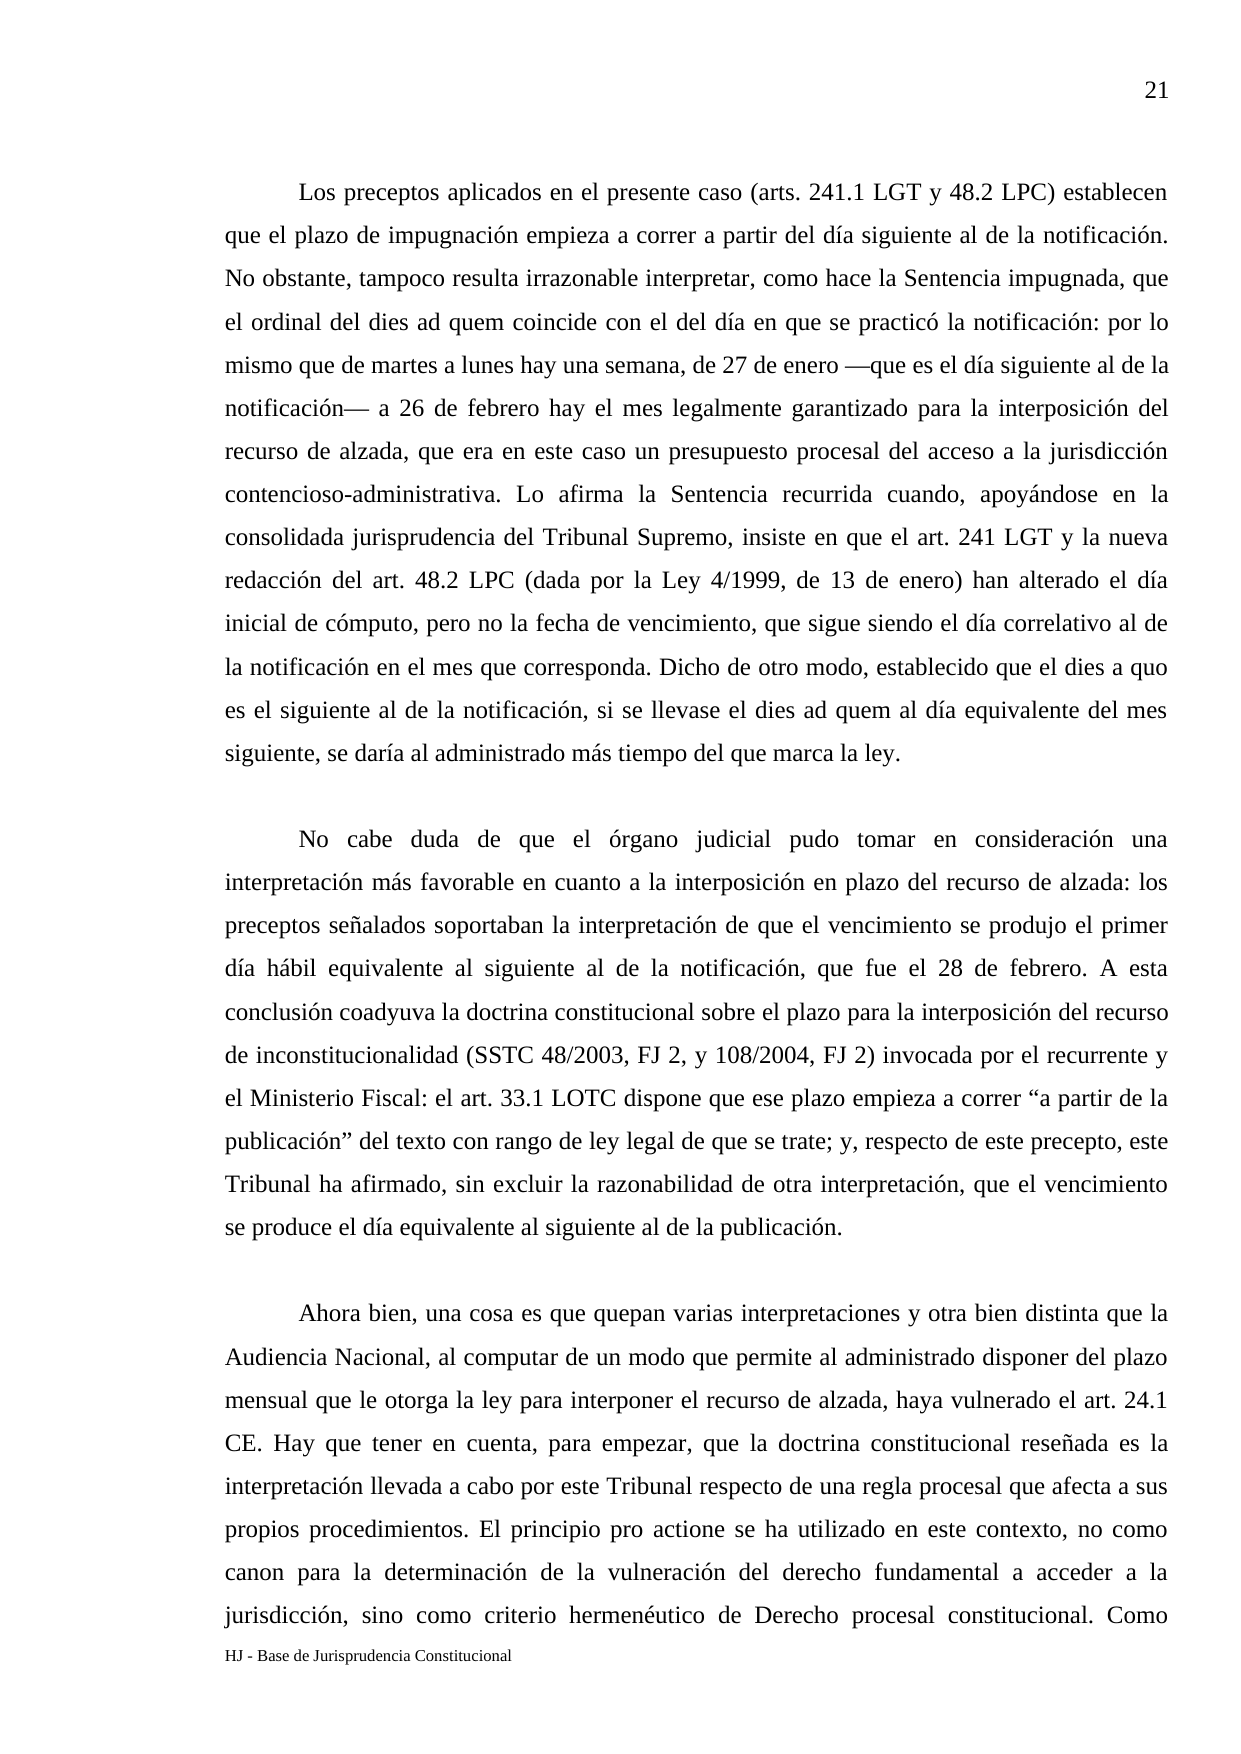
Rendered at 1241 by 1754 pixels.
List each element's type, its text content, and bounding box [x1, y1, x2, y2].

text No cabe duda de que el órgano judicial pudo tomar en consideración una interpretación más favorable en cuanto a la interposición en plazo del recurso de alzada: los preceptos señalados soportaban la interpretación de que el vencimiento se produjo el primer día hábil equivalente al siguiente al de la notificación, que fue el 28 de febrero. A esta conclusión coadyuva la doctrina constitucional sobre el plazo para la interposición del recurso de inconstitucionalidad (SSTC 48/2003, FJ 2, y 108/2004, FJ 2) invocada por el recurrente y el Ministerio Fiscal: el art. 33.1 LOTC dispone que ese plazo empieza a correr “a partir de la publicación” del texto con rango de ley legal de que se trate; y, respecto de este precepto, este Tribunal ha afirmado, sin excluir la razonabilidad de otra interpretación, que el vencimiento se produce el día equivalente al siguiente al de la publicación. [224, 824, 1169, 1241]
text Los preceptos aplicados en el presente caso (arts. 241.1 LGT y 48.2 LPC) establecen que el plazo de impugnación empieza a correr a partir del día siguiente al de la notificación. No obstante, tampoco resulta irrazonable interpretar, como hace la Sentencia impugnada, que el ordinal del dies ad quem coincide con el del día en que se practicó la notificación: por lo mismo que de martes a lunes hay una semana, de 27 de enero —que es el día siguiente al de la notificación— a 26 de febrero hay el mes legalmente garantizado para la interposición del recurso de alzada, que era en este caso un presupuesto procesal del acceso a la jurisdicción contencioso-administrativa. Lo afirma la Sentencia recurrida cuando, apoyándose en la consolidada jurisprudencia del Tribunal Supremo, insiste en que el art. 241 LGT y la nueva redacción del art. 48.2 LPC (dada por la Ley 4/1999, de 13 de enero) han alterado el día inicial de cómputo, pero no la fecha de vencimiento, que sigue siendo el día correlativo al de la notificación en el mes que corresponda. Dicho de otro modo, establecido que el dies a quo es el siguiente al de la notificación, si se llevase el dies ad quem al día equivalente del mes siguiente, se daría al administrado más tiempo del que marca la ley. [224, 177, 1169, 767]
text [224, 1298, 1169, 1629]
